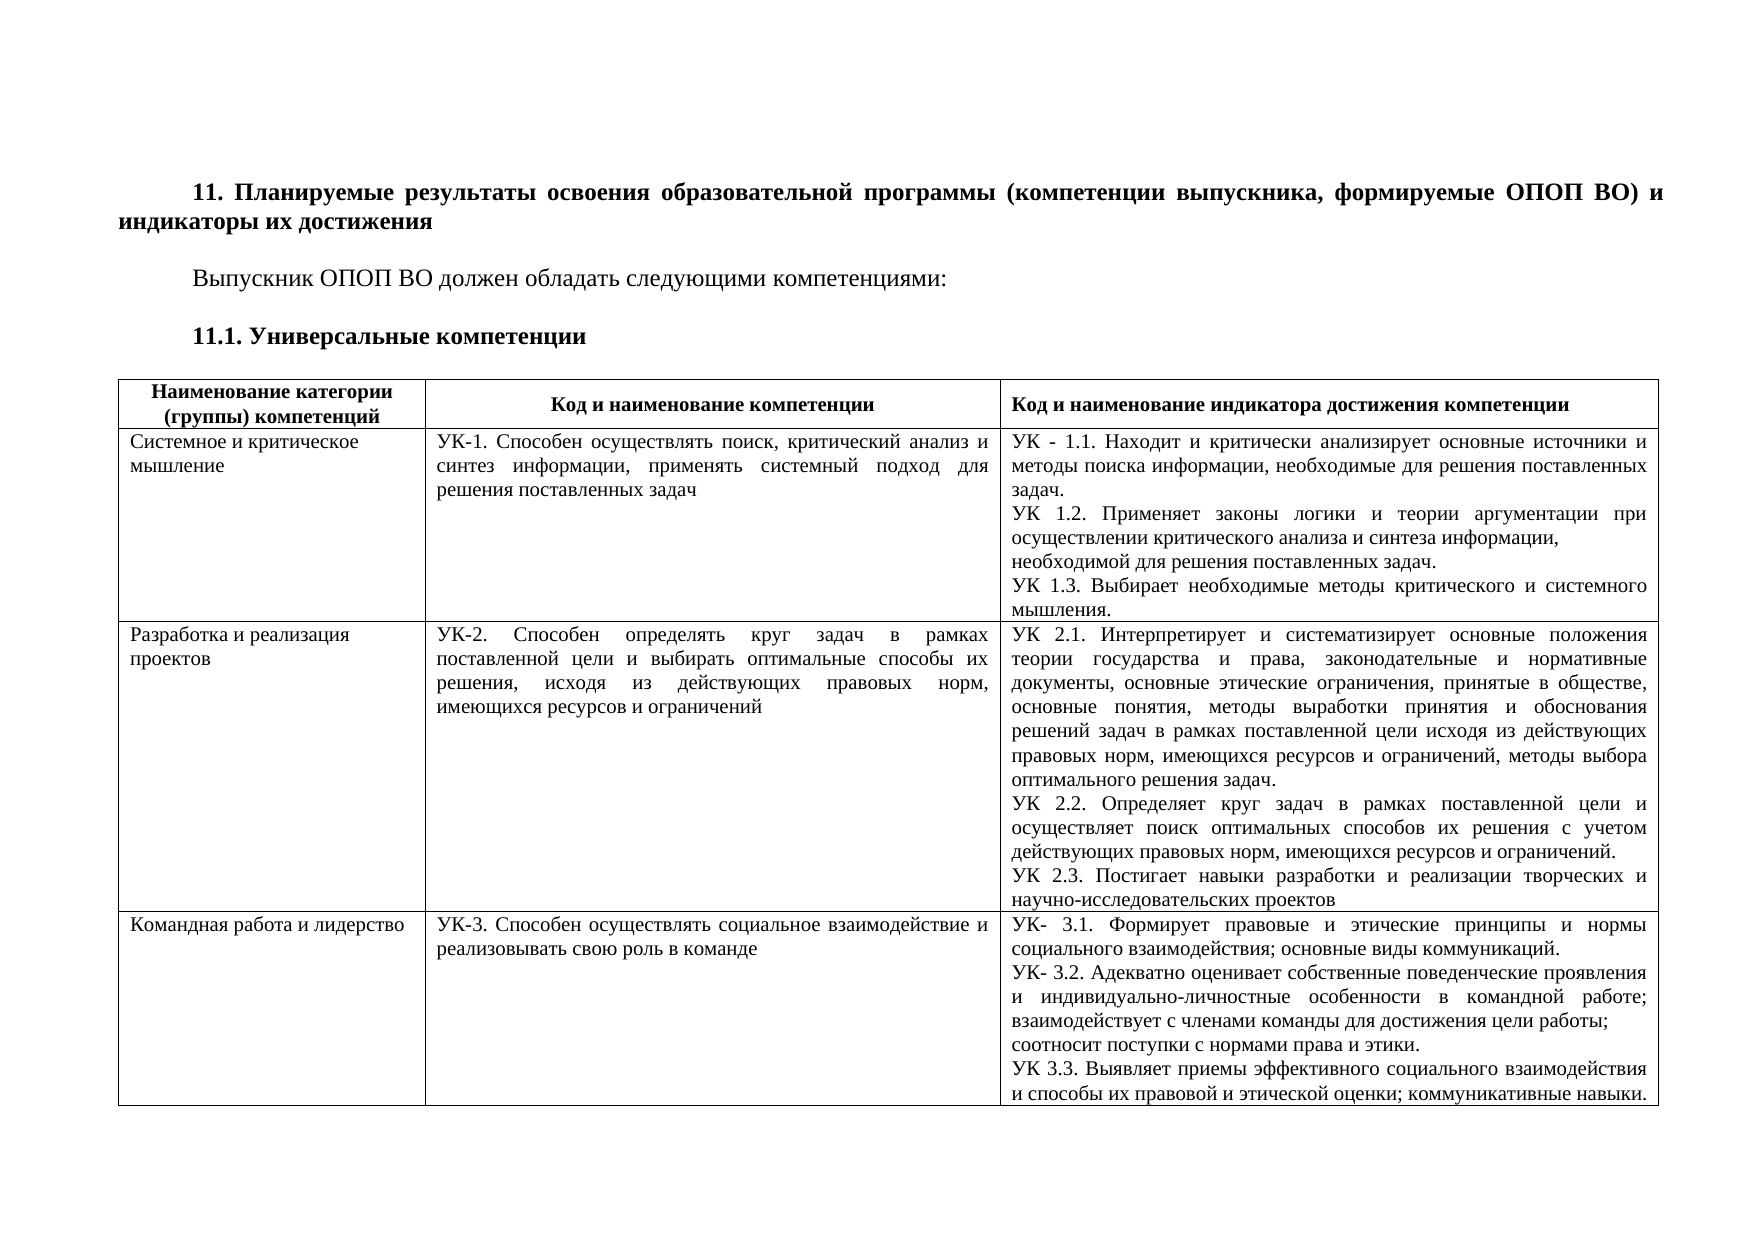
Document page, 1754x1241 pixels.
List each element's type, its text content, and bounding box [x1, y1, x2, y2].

table_cell Системное и критическое мышление [119, 429, 425, 621]
table_header Код и наименование компетенции [426, 380, 1000, 428]
table_cell УК-1. Способен осуществлять поиск, критический анализ и синтез информации, применять системный подход для решения поставленных задач [426, 429, 1000, 621]
table_cell УК-2. Способен определять круг задач в рамках поставленной цели и выбирать оптимальные способы их решения, исходя из действующих правовых норм, имеющихся ресурсов и ограничений [426, 622, 1000, 911]
table_cell Командная работа и лидерство [119, 912, 425, 1104]
text 11. Планируемые результаты освоения образовательной программы (компетенции выпускника, формируемые ОПОП ВО) и индикаторы их достижения [118, 177, 1665, 235]
text 11.1. Универсальные компетенции [118, 321, 1665, 350]
table_header Код и наименование индикатора достижения компетенции [1001, 380, 1658, 428]
text Выпускник ОПОП ВО должен обладать следующими компетенциями: [118, 263, 1665, 292]
table_cell Разработка и реализация проектов [119, 622, 425, 911]
table_cell УК- 3.1. Формирует правовые и этические принципы и нормы социального взаимодействия; основные виды коммуникаций. УК- 3.2. Адекватно оценивает собственные поведенческие проявления и индивидуально-личностные особенности в командной работе; взаимодействует с членами команды для достижения цели работы; соотносит поступки с нормами права и этики. УК 3.3. Выявляет приемы эффективного социального взаимодействия и способы их правовой и этической оценки; коммуникативные навыки. [1001, 912, 1658, 1104]
table_header Наименование категории (группы) компетенций [119, 380, 425, 428]
table_cell УК - 1.1. Находит и критически анализирует основные источники и методы поиска информации, необходимые для решения поставленных задач. УК 1.2. Применяет законы логики и теории аргументации при осуществлении критического анализа и синтеза информации, необходимой для решения поставленных задач. УК 1.3. Выбирает необходимые методы критического и системного мышления. [1001, 429, 1658, 621]
table_cell УК-3. Способен осуществлять социальное взаимодействие и реализовывать свою роль в команде [426, 912, 1000, 1104]
table_cell УК 2.1. Интерпретирует и систематизирует основные положения теории государства и права, законодательные и нормативные документы, основные этические ограничения, принятые в обществе, основные понятия, методы выработки принятия и обоснования решений задач в рамках поставленной цели исходя из действующих правовых норм, имеющихся ресурсов и ограничений, методы выбора оптимального решения задач. УК 2.2. Определяет круг задач в рамках поставленной цели и осуществляет поиск оптимальных способов их решения с учетом действующих правовых норм, имеющихся ресурсов и ограничений. УК 2.3. Постигает навыки разработки и реализации творческих и научно-исследовательских проектов [1001, 622, 1658, 911]
